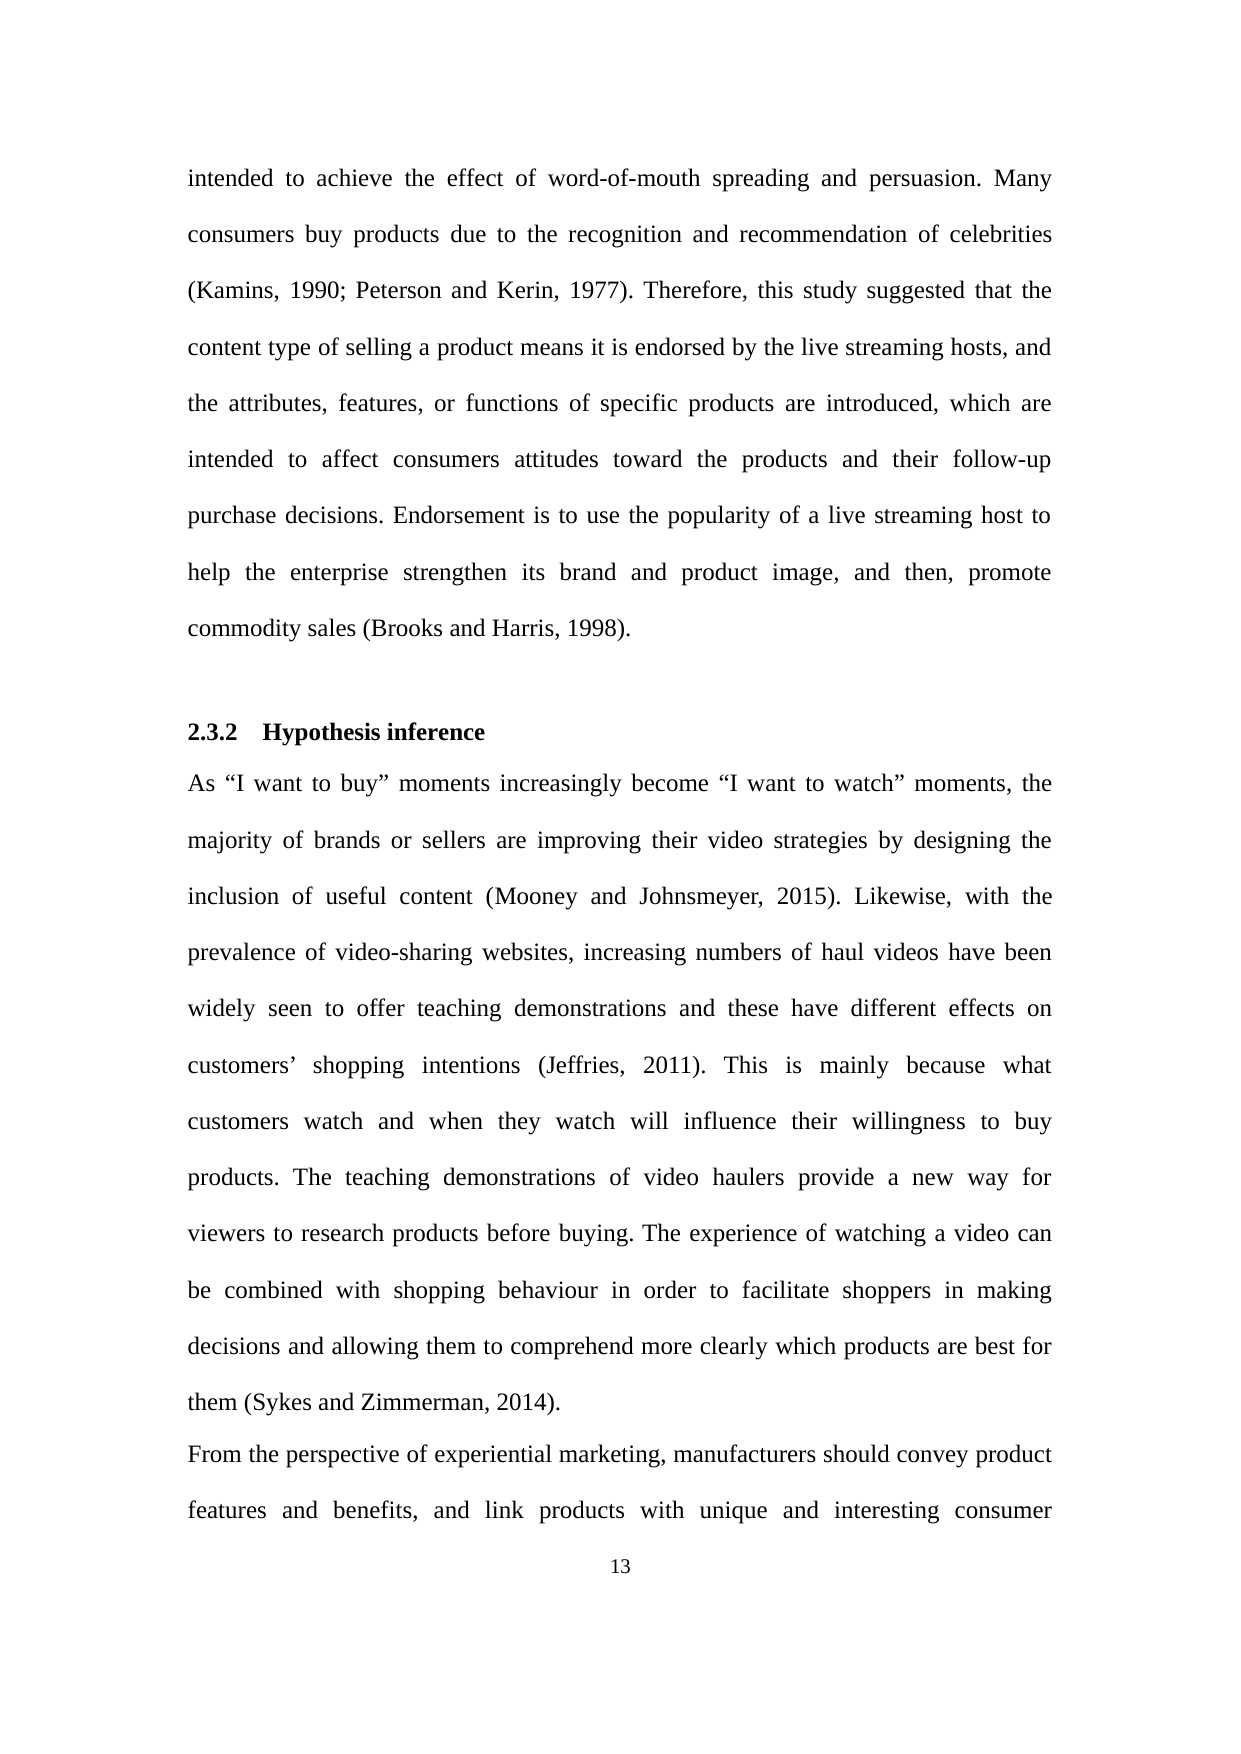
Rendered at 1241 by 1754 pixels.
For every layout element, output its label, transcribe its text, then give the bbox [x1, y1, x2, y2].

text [187, 1435, 1053, 1528]
text As “I want to buy” moments increasingly become “I want to watch” moments, the majority of brands or sellers are improving their video strategies by designing the inclusion of useful content (Mooney and Johnsmeyer, 2015). Likewise, with the prevalence of video-sharing websites, increasing numbers of haul videos have been widely seen to offer teaching demonstrations and these have different effects on customers’ shopping intentions (Jeffries, 2011). This is mainly because what customers watch and when they watch will influence their willingness to buy products. The teaching demonstrations of video haulers provide a new way for viewers to research products before buying. The experience of watching a video can be combined with shopping behaviour in order to facilitate shoppers in making decisions and allowing them to comprehend more clearly which products are best for them (Sykes and Zimmerman, 2014). [187, 764, 1053, 1420]
list Hypothesis inference [187, 712, 1053, 750]
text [187, 158, 1053, 646]
